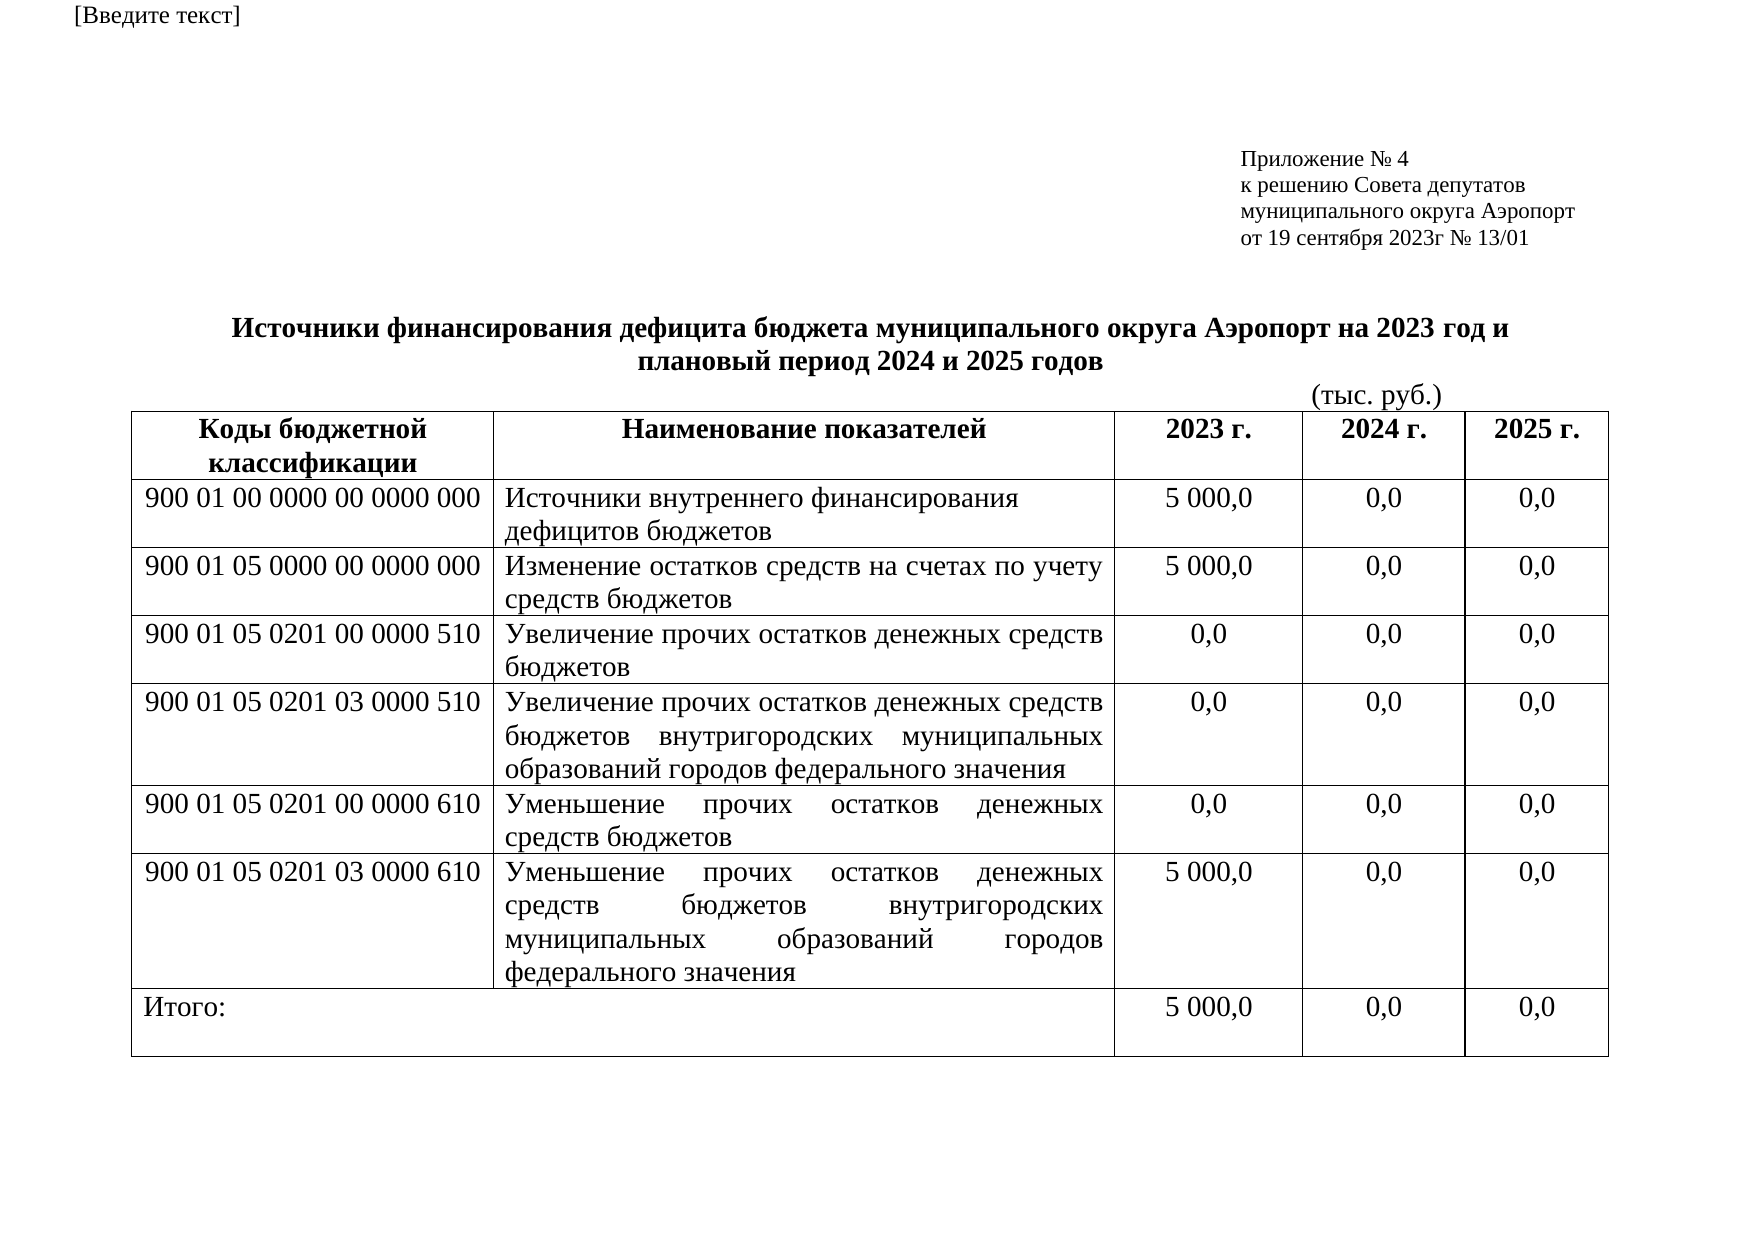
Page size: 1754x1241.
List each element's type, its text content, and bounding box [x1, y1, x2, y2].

table_cell Итого: [132, 989, 1114, 1056]
table_cell 0,0 [1115, 684, 1302, 785]
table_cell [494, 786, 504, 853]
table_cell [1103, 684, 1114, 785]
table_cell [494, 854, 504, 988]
table_header Наименование показателей [494, 412, 1114, 479]
table_cell 900 01 05 0201 03 0000 510 [132, 684, 493, 785]
table_cell 0,0 [1466, 684, 1608, 785]
table_header 2024 г. [1303, 412, 1464, 479]
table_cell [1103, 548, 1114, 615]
table_cell 0,0 [1303, 684, 1464, 785]
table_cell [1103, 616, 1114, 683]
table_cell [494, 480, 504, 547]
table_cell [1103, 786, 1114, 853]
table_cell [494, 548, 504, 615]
text муниципального округа Аэропорт [1240, 197, 1667, 224]
text плановый период 2024 и 2025 годов [74, 343, 1667, 377]
table_cell 900 01 05 0000 00 0000 000 [132, 548, 493, 615]
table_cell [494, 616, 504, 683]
table_cell 0,0 [1466, 854, 1608, 988]
table_cell 900 01 05 0201 03 0000 610 [132, 854, 493, 988]
table_cell 5 000,0 [1115, 854, 1302, 988]
table_header 2023 г. [1115, 412, 1302, 479]
table_cell 0,0 [1303, 854, 1464, 988]
text от 19 сентября 2023г № 13/01 [1240, 224, 1667, 250]
text к решению Совета депутатов [1240, 171, 1667, 197]
table_cell 900 01 05 0201 00 0000 610 [132, 786, 493, 853]
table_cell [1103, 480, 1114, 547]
table_cell 900 01 00 0000 00 0000 000 [132, 480, 493, 547]
text (тыс. руб.) [36, 377, 1667, 411]
table_cell 900 01 05 0201 00 0000 510 [132, 616, 493, 683]
table_cell 5 000,0 [1115, 989, 1302, 1056]
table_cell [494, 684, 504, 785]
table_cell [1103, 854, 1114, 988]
text Источники финансирования дефицита бюджета муниципального округа Аэропорт на 2023 год и [74, 310, 1667, 343]
text Приложение № 4 [1240, 144, 1667, 171]
